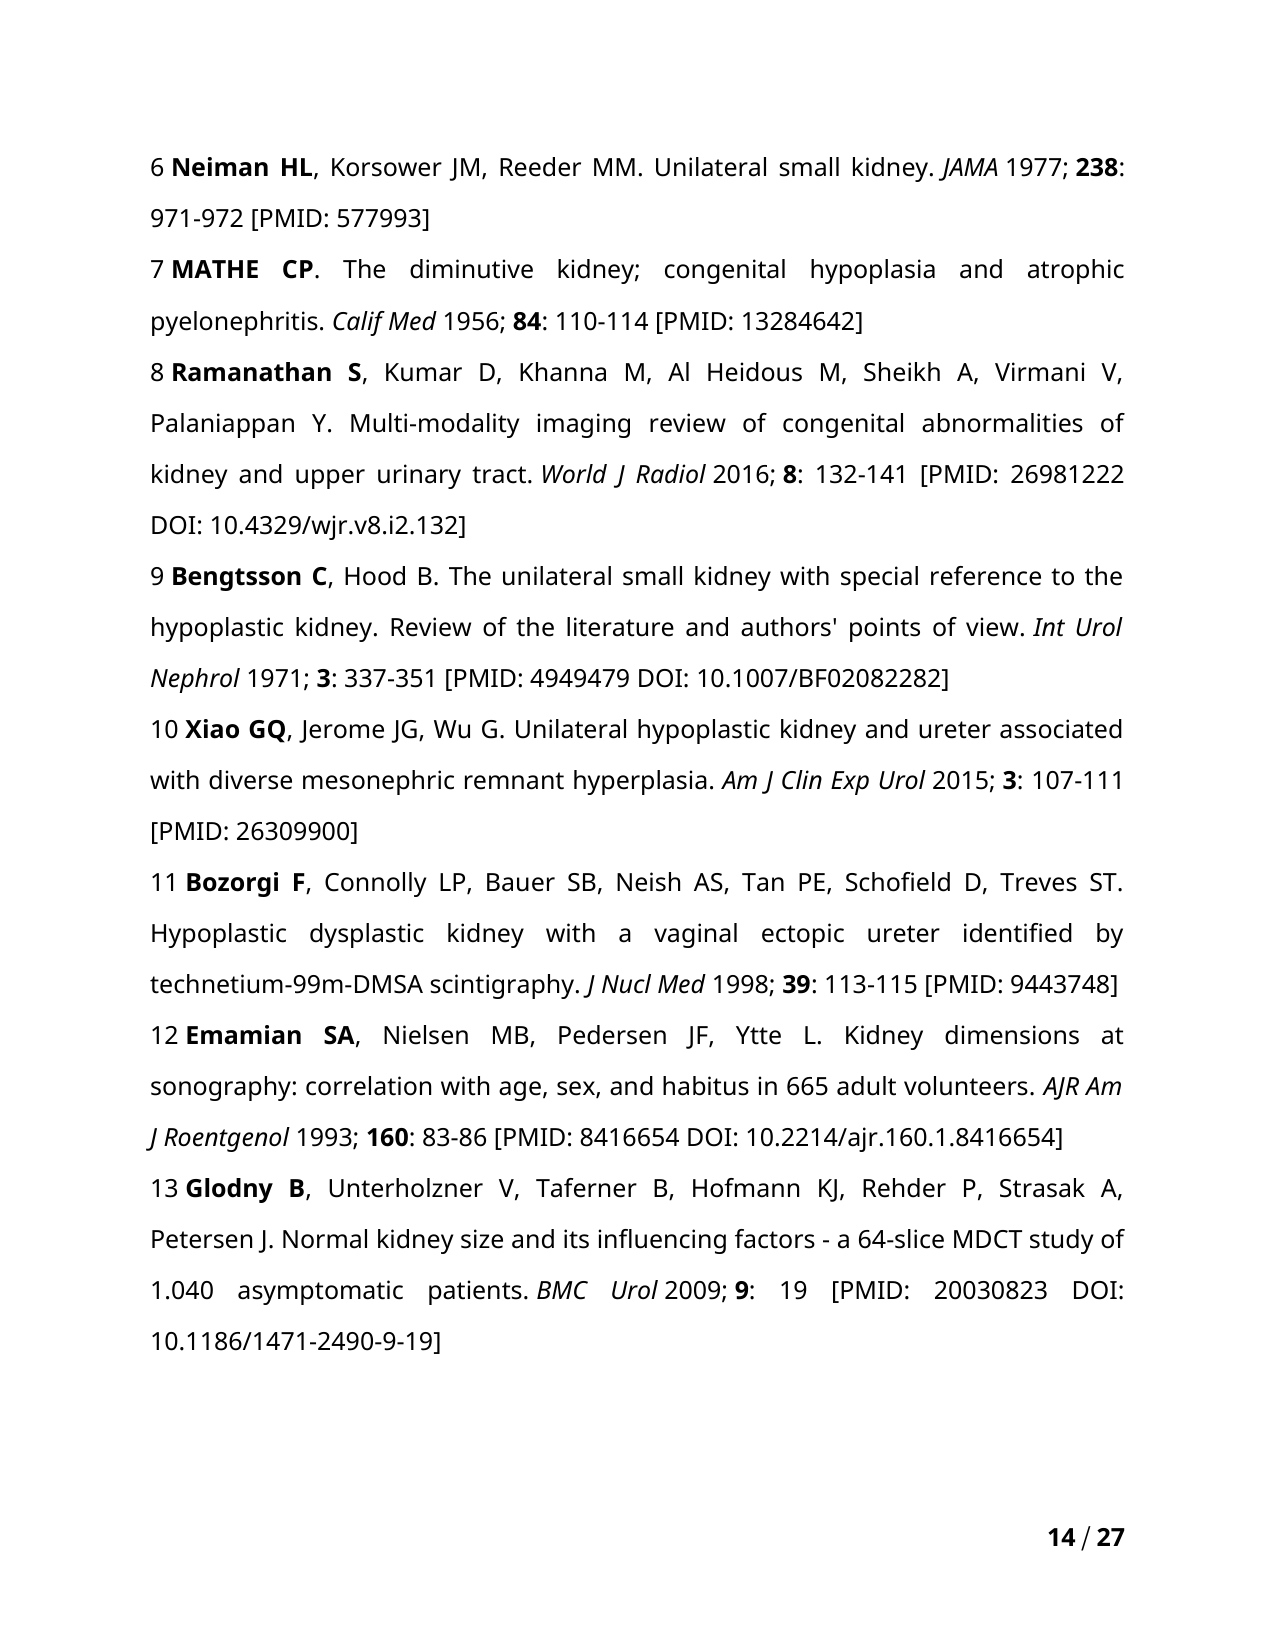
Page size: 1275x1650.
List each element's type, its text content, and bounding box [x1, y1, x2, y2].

text 12 Emamian SA, Nielsen MB, Pedersen JF, Ytte L. Kidney dimensions at sonography: correlation with age, sex, and habitus in 665 adult volunteers. AJR Am J Roentgenol 1993; 160: 83-86 [PMID: 8416654 DOI: 10.2214/ajr.160.1.8416654] [150, 1018, 1125, 1154]
text 7 MATHE CP. The diminutive kidney; congenital hypoplasia and atrophic pyelonephritis. Calif Med 1956; 84: 110-114 [PMID: 13284642] [150, 252, 1125, 337]
text 9 Bengtsson C, Hood B. The unilateral small kidney with special reference to the hypoplastic kidney. Review of the literature and authors' points of view. Int Urol Nephrol 1971; 3: 337-351 [PMID: 4949479 DOI: 10.1007/BF02082282] [150, 558, 1125, 694]
text 13 Glodny B, Unterholzner V, Taferner B, Hofmann KJ, Rehder P, Strasak A, Petersen J. Normal kidney size and its influencing factors - a 64-slice MDCT study of 1.040 asymptomatic patients. BMC Urol 2009; 9: 19 [PMID: 20030823 DOI: 10.1186/1471-2490-9-19] [150, 1171, 1125, 1358]
text 10 Xiao GQ, Jerome JG, Wu G. Unilateral hypoplastic kidney and ureter associated with diverse mesonephric remnant hyperplasia. Am J Clin Exp Urol 2015; 3: 107-111 [PMID: 26309900] [150, 711, 1125, 848]
text 8 Ramanathan S, Kumar D, Khanna M, Al Heidous M, Sheikh A, Virmani V, Palaniappan Y. Multi-modality imaging review of congenital abnormalities of kidney and upper urinary tract. World J Radiol 2016; 8: 132-141 [PMID: 26981222 DOI: 10.4329/wjr.v8.i2.132] [150, 354, 1125, 541]
text 6 Neiman HL, Korsower JM, Reeder MM. Unilateral small kidney. JAMA 1977; 238: 971-972 [PMID: 577993] [150, 150, 1125, 235]
text 11 Bozorgi F, Connolly LP, Bauer SB, Neish AS, Tan PE, Schofield D, Treves ST. Hypoplastic dysplastic kidney with a vaginal ectopic ureter identified by technetium-99m-DMSA scintigraphy. J Nucl Med 1998; 39: 113-115 [PMID: 9443748] [150, 864, 1125, 1001]
